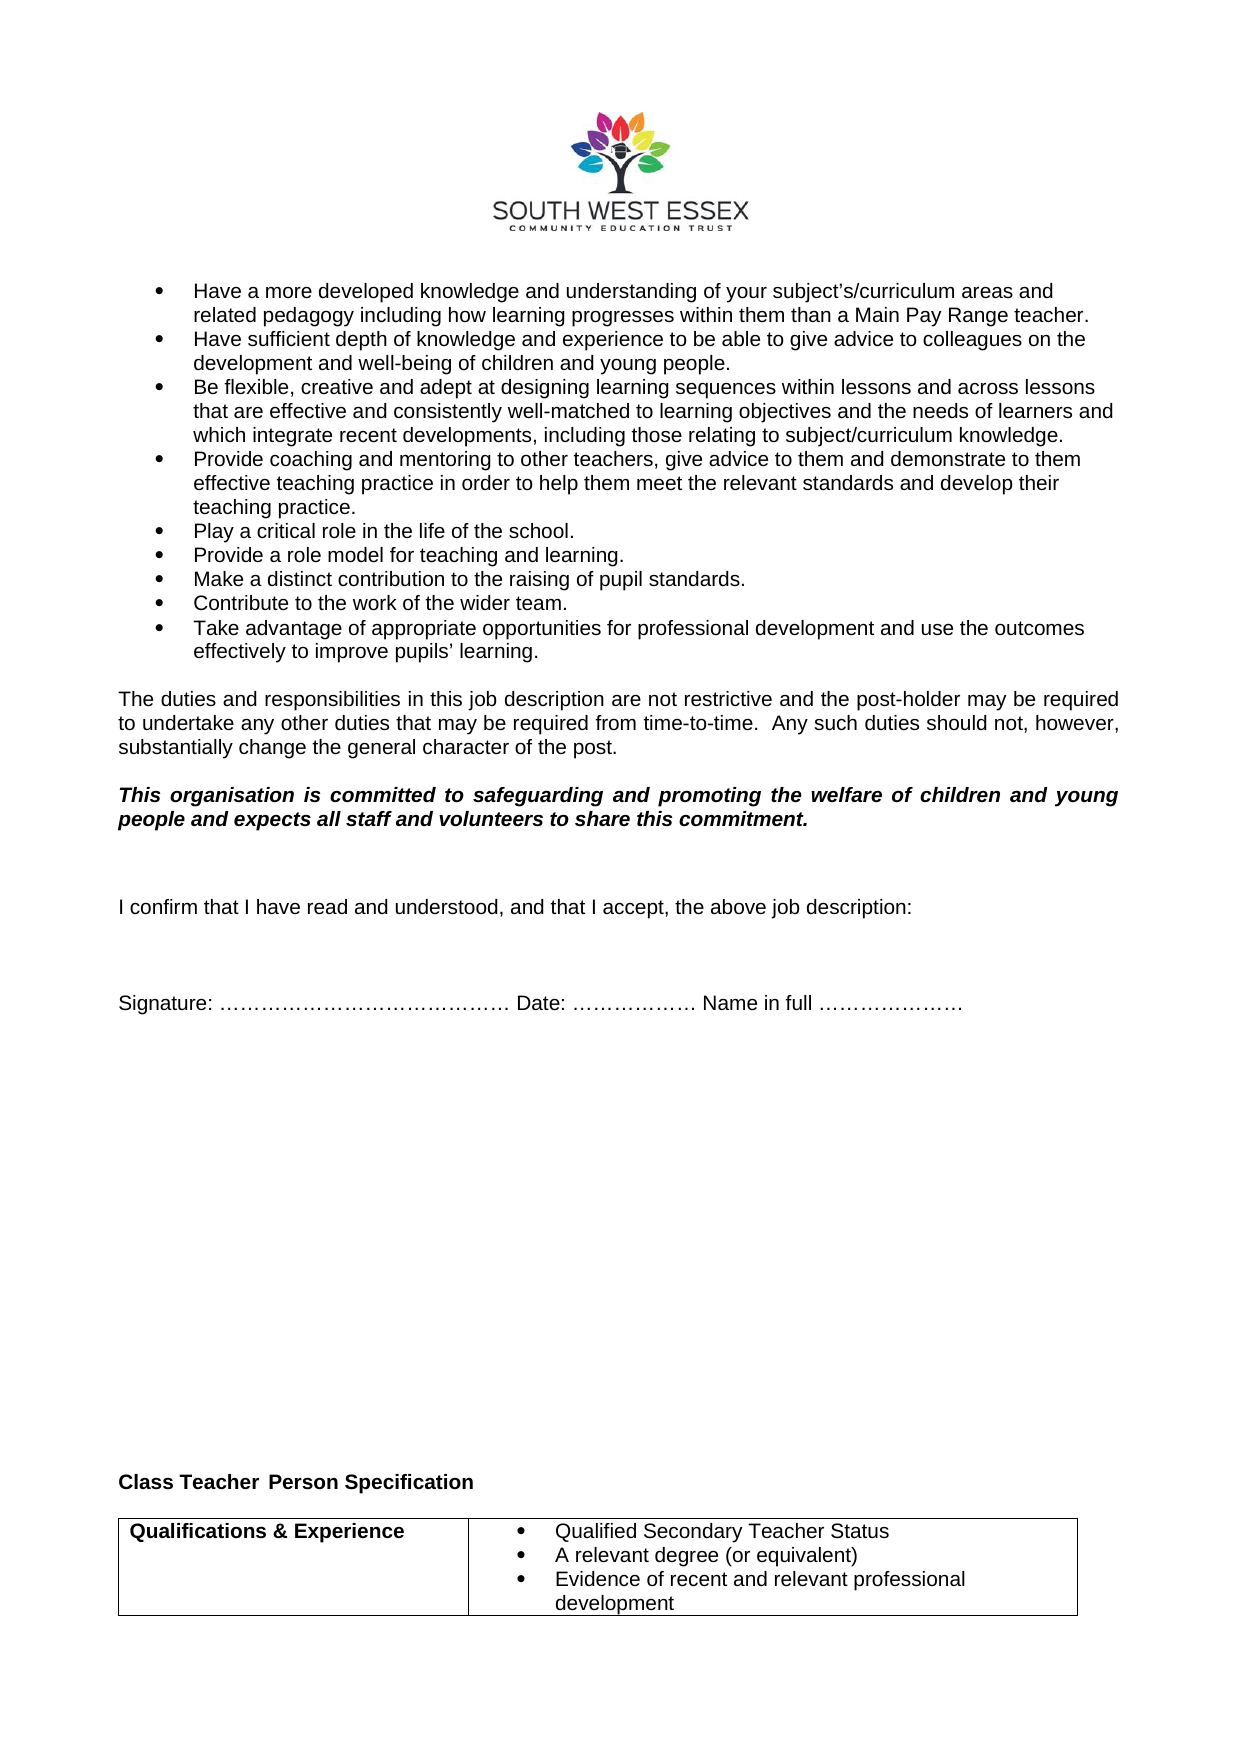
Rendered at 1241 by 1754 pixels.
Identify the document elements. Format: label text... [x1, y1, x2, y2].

list Provide a role model for teaching and learning. [156, 543, 1122, 567]
list Contribute to the work of the wider team. [156, 591, 1122, 615]
text The duties and responsibilities in this job description are not restrictive and the post-holder may be required to undertake any other duties that may be required from time-to-time. Any such duties should not, however, substantially change the general character of the post. [118, 687, 1122, 759]
list Provide coaching and mentoring to other teachers, give advice to them and demonstrate to them effective teaching practice in order to help them meet the relevant standards and develop their teaching practice. [156, 447, 1122, 519]
text This organisation is committed to safeguarding and promoting the welfare of children and young people and expects all staff and volunteers to share this commitment. [118, 783, 1122, 831]
list Play a critical role in the life of the school. [156, 519, 1122, 543]
picture [475, 112, 765, 231]
text Class Teacher Person Specification [118, 1470, 1122, 1494]
list Have sufficient depth of knowledge and experience to be able to give advice to colleagues on the development and well-being of children and young people. [156, 327, 1122, 375]
list Have a more developed knowledge and understanding of your subject’s/curriculum areas and related pedagogy including how learning progresses within them than a Main Pay Range teacher. [156, 279, 1122, 327]
list Make a distinct contribution to the raising of pupil standards. [156, 567, 1122, 591]
list Take advantage of appropriate opportunities for professional development and use the outcomes effectively to improve pupils’ learning. [156, 615, 1122, 663]
list Be flexible, creative and adept at designing learning sequences within lessons and across lessons that are effective and consistently well-matched to learning objectives and the needs of learners and which integrate recent developments, including those relating to subject/curriculum knowledge. [156, 375, 1122, 447]
text I confirm that I have read and understood, and that I accept, the above job description: [118, 895, 1122, 919]
table_header Qualifications & Experience [119, 1519, 468, 1615]
text Signature: …………………………………… Date: ……………… Name in full ………………… [118, 991, 1122, 1015]
